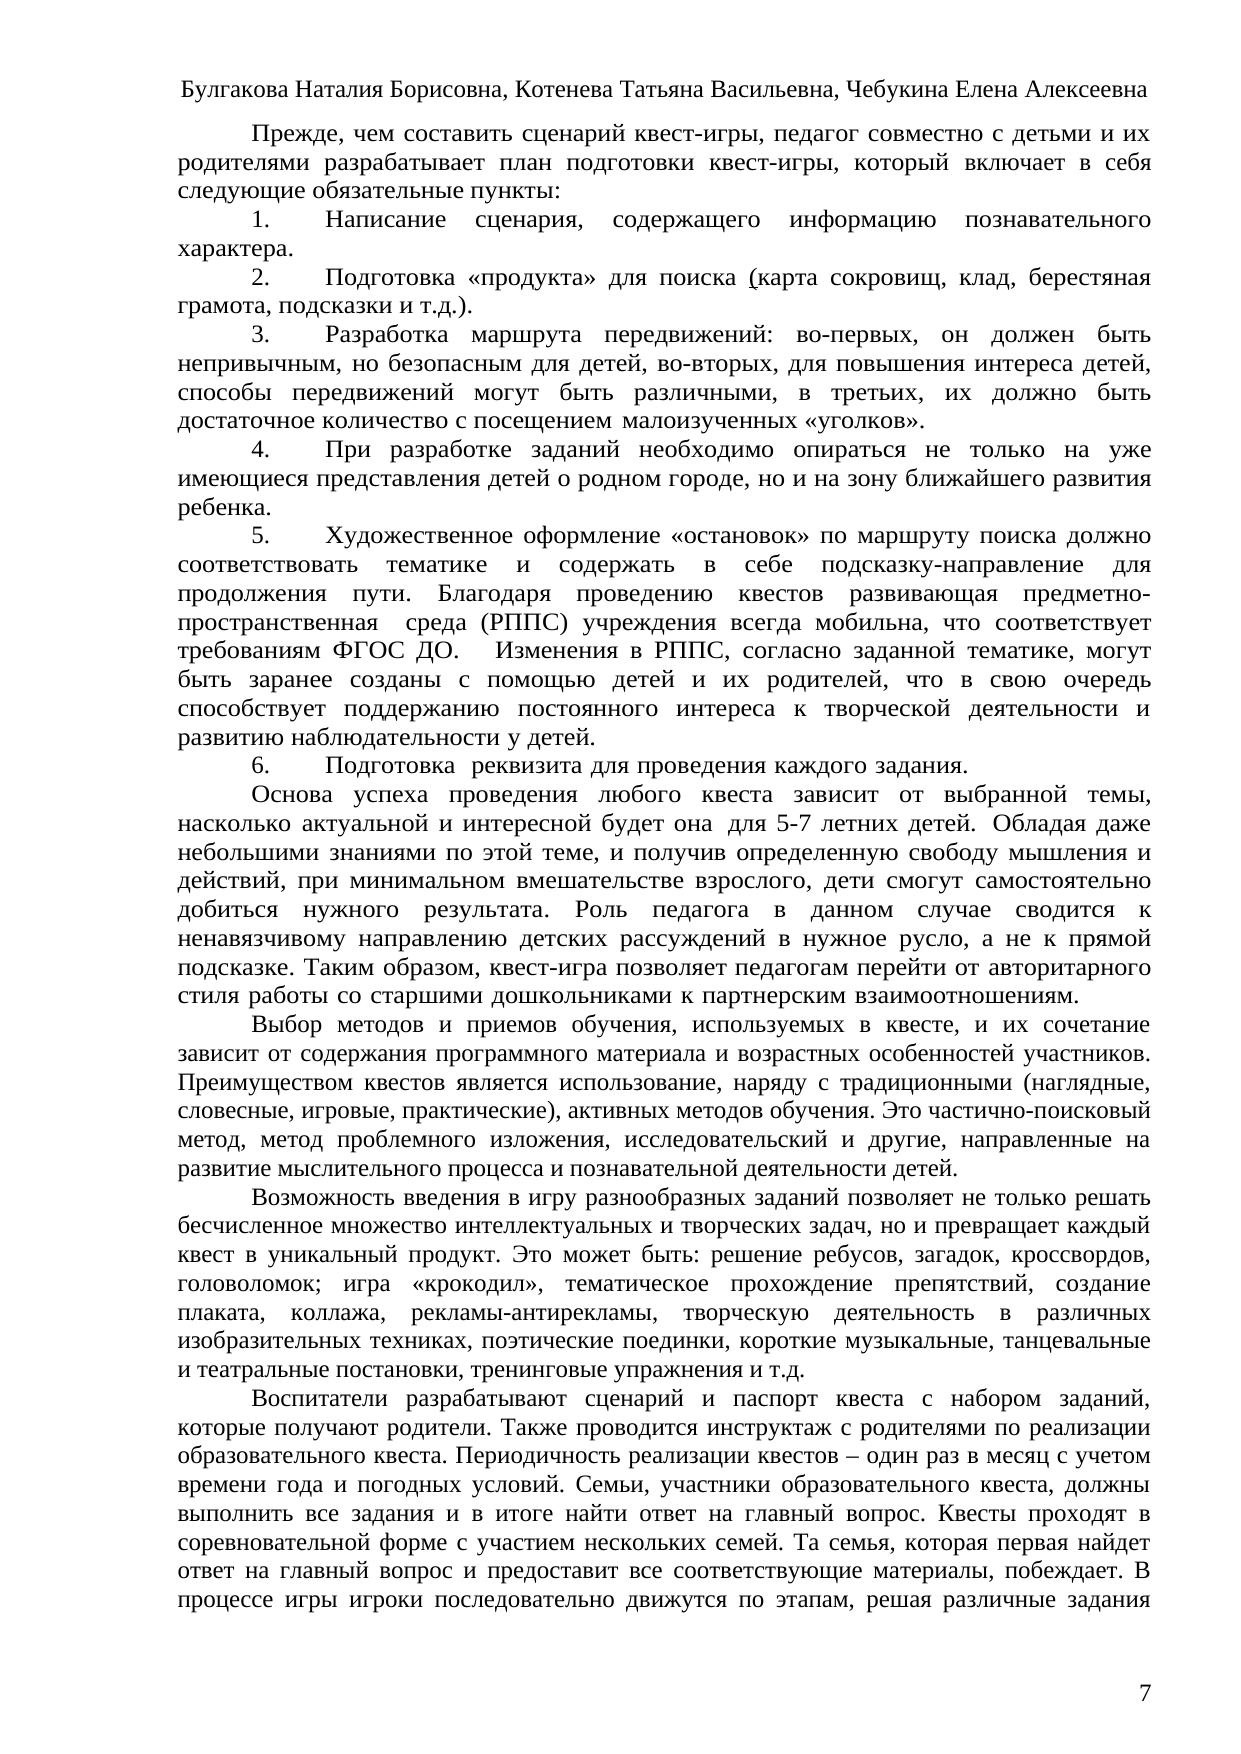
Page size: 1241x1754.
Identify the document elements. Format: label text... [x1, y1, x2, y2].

list Художественное оформление «остановок» по маршруту поиска должно соответствовать тематике и содержать в себе подсказку-направление для продолжения пути. Благодаря проведению квестов развивающая предметно-пространственная среда (РППС) учреждения всегда мобильна, что соответствует требованиям ФГОС ДО. Изменения в РППС, согласно заданной тематике, могут быть заранее созданы с помощью детей и их родителей, что в свою очередь способствует поддержанию постоянного интереса к творческой деятельности и развитию наблюдательности у детей. [177, 521, 1152, 751]
text Выбор методов и приемов обучения, используемых в квесте, и их сочетание зависит от содержания программного материала и возрастных особенностей участников. Преимуществом квестов является использование, наряду с традиционными (наглядные, словесные, игровые, практические), активных методов обучения. Это частично-поисковый метод, метод проблемного изложения, исследовательский и другие, направленные на развитие мыслительного процесса и познавательной деятельности детей. [177, 1009, 1152, 1182]
list При разработке заданий необходимо опираться не только на уже имеющиеся представления детей о родном городе, но и на зону ближайшего развития ребенка. [177, 434, 1152, 521]
text Прежде, чем составить сценарий квест-игры, педагог совместно с детьми и их родителями разрабатывает план подготовки квест-игры, который включает в себя следующие обязательные пункты: [177, 118, 1152, 204]
list Разработка маршрута передвижений: во-первых, он должен быть непривычным, но безопасным для детей, во-вторых, для повышения интереса детей, способы передвижений могут быть различными, в третьих, их должно быть достаточное количество с посещением малоизученных «уголков». [177, 319, 1152, 434]
text Возможность введения в игру разнообразных заданий позволяет не только решать бесчисленное множество интеллектуальных и творческих задач, но и превращает каждый квест в уникальный продукт. Это может быть: решение ребусов, загадок, кроссвордов, головоломок; игра «крокодил», тематическое прохождение препятствий, создание плаката, коллажа, рекламы-антирекламы, творческую деятельность в различных изобразительных техниках, поэтические поединки, короткие музыкальные, танцевальные и театральные постановки, тренинговые упражнения и т.д. [177, 1182, 1152, 1383]
list Подготовка реквизита для проведения каждого задания. [177, 751, 1152, 779]
text Основа успеха проведения любого квеста зависит от выбранной темы, насколько актуальной и интересной будет она для 5-7 летних детей. Обладая даже небольшими знаниями по этой теме, и получив определенную свободу мышления и действий, при минимальном вмешательстве взрослого, дети смогут самостоятельно добиться нужного результата. Роль педагога в данном случае сводится к ненавязчивому направлению детских рассуждений в нужное русло, а не к прямой подсказке. Таким образом, квест-игра позволяет педагогам перейти от авторитарного стиля работы со старшими дошкольниками к партнерским взаимоотношениям. [177, 779, 1152, 1009]
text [177, 1383, 1152, 1613]
list Написание сценария, содержащего информацию познавательного характера. [177, 204, 1152, 262]
list Подготовка «продукта» для поиска (карта сокровищ, клад, берестяная грамота, подсказки и т.д.). [177, 262, 1152, 319]
